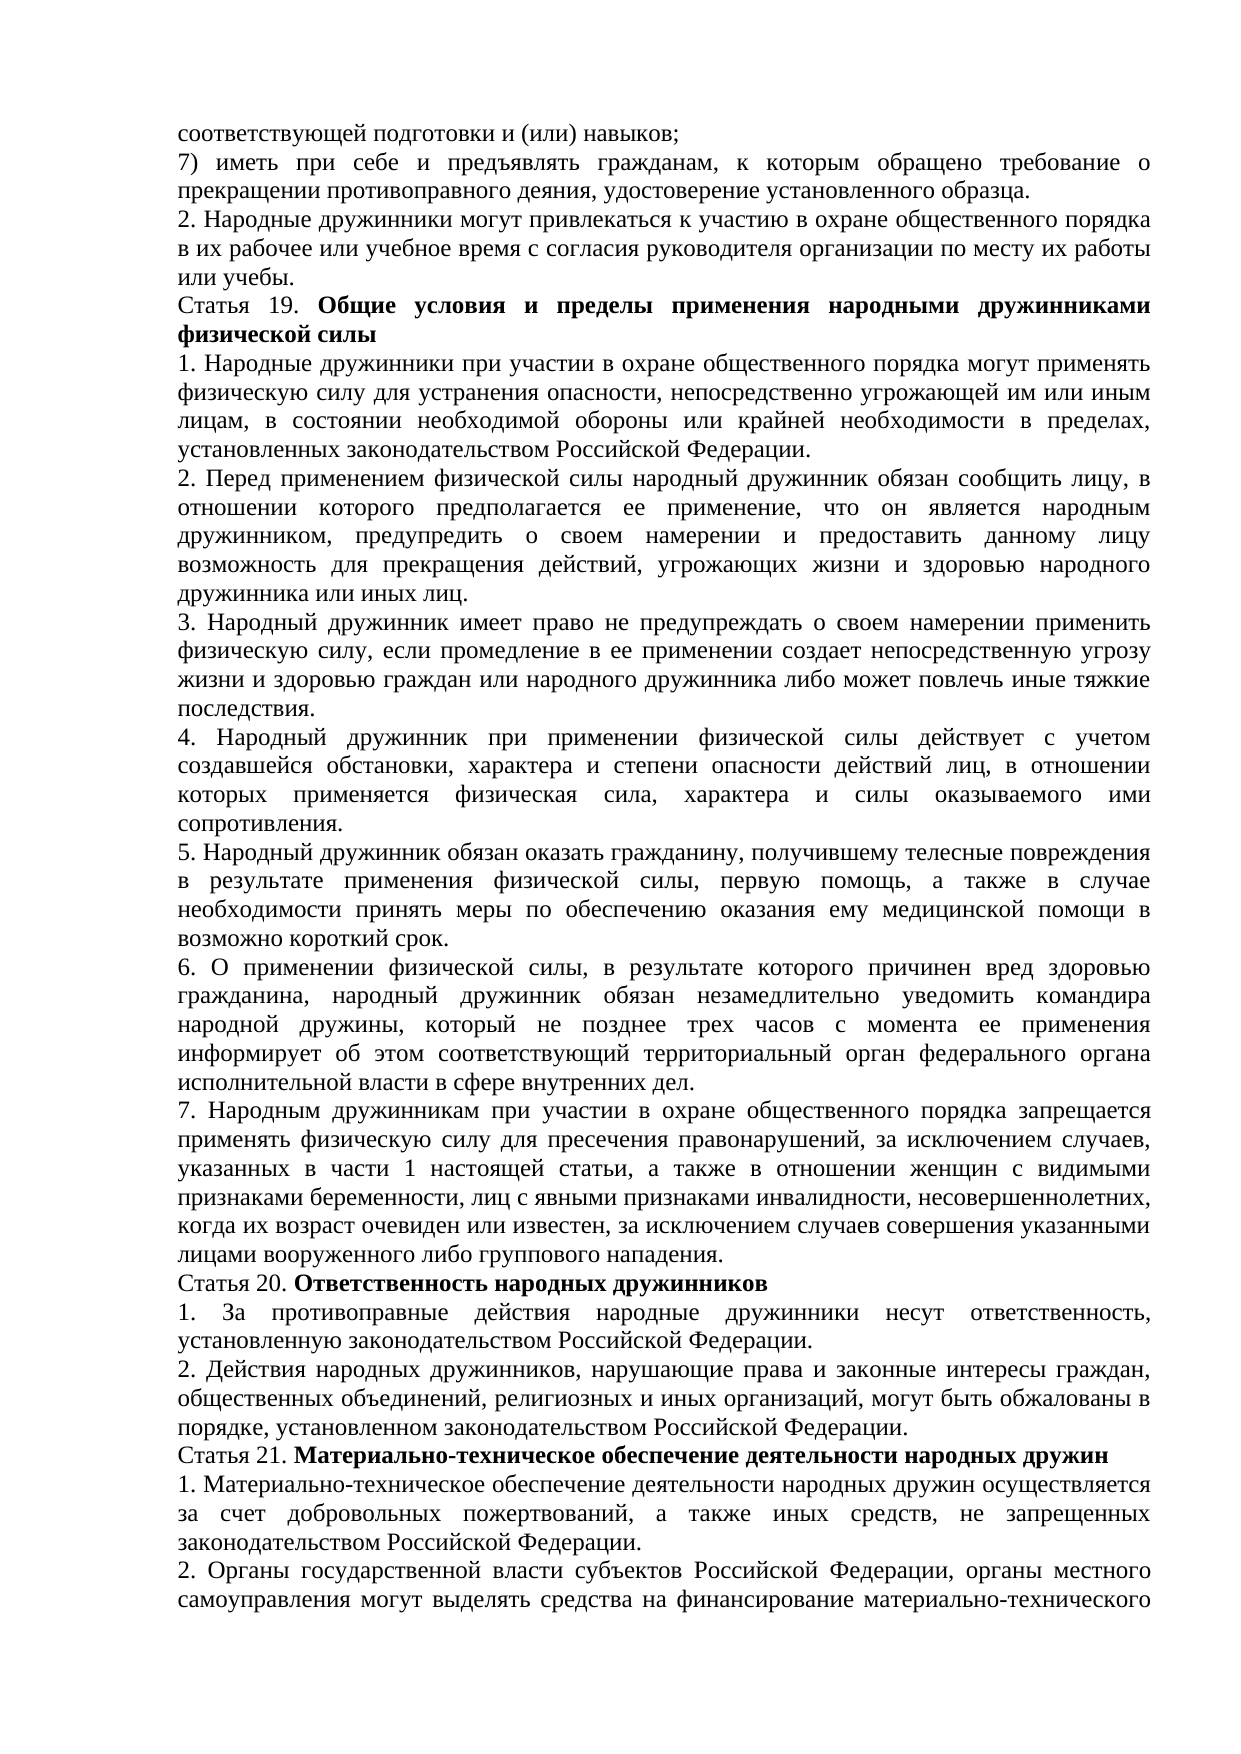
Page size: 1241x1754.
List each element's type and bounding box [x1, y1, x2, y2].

table_cell [177, 118, 1152, 1613]
